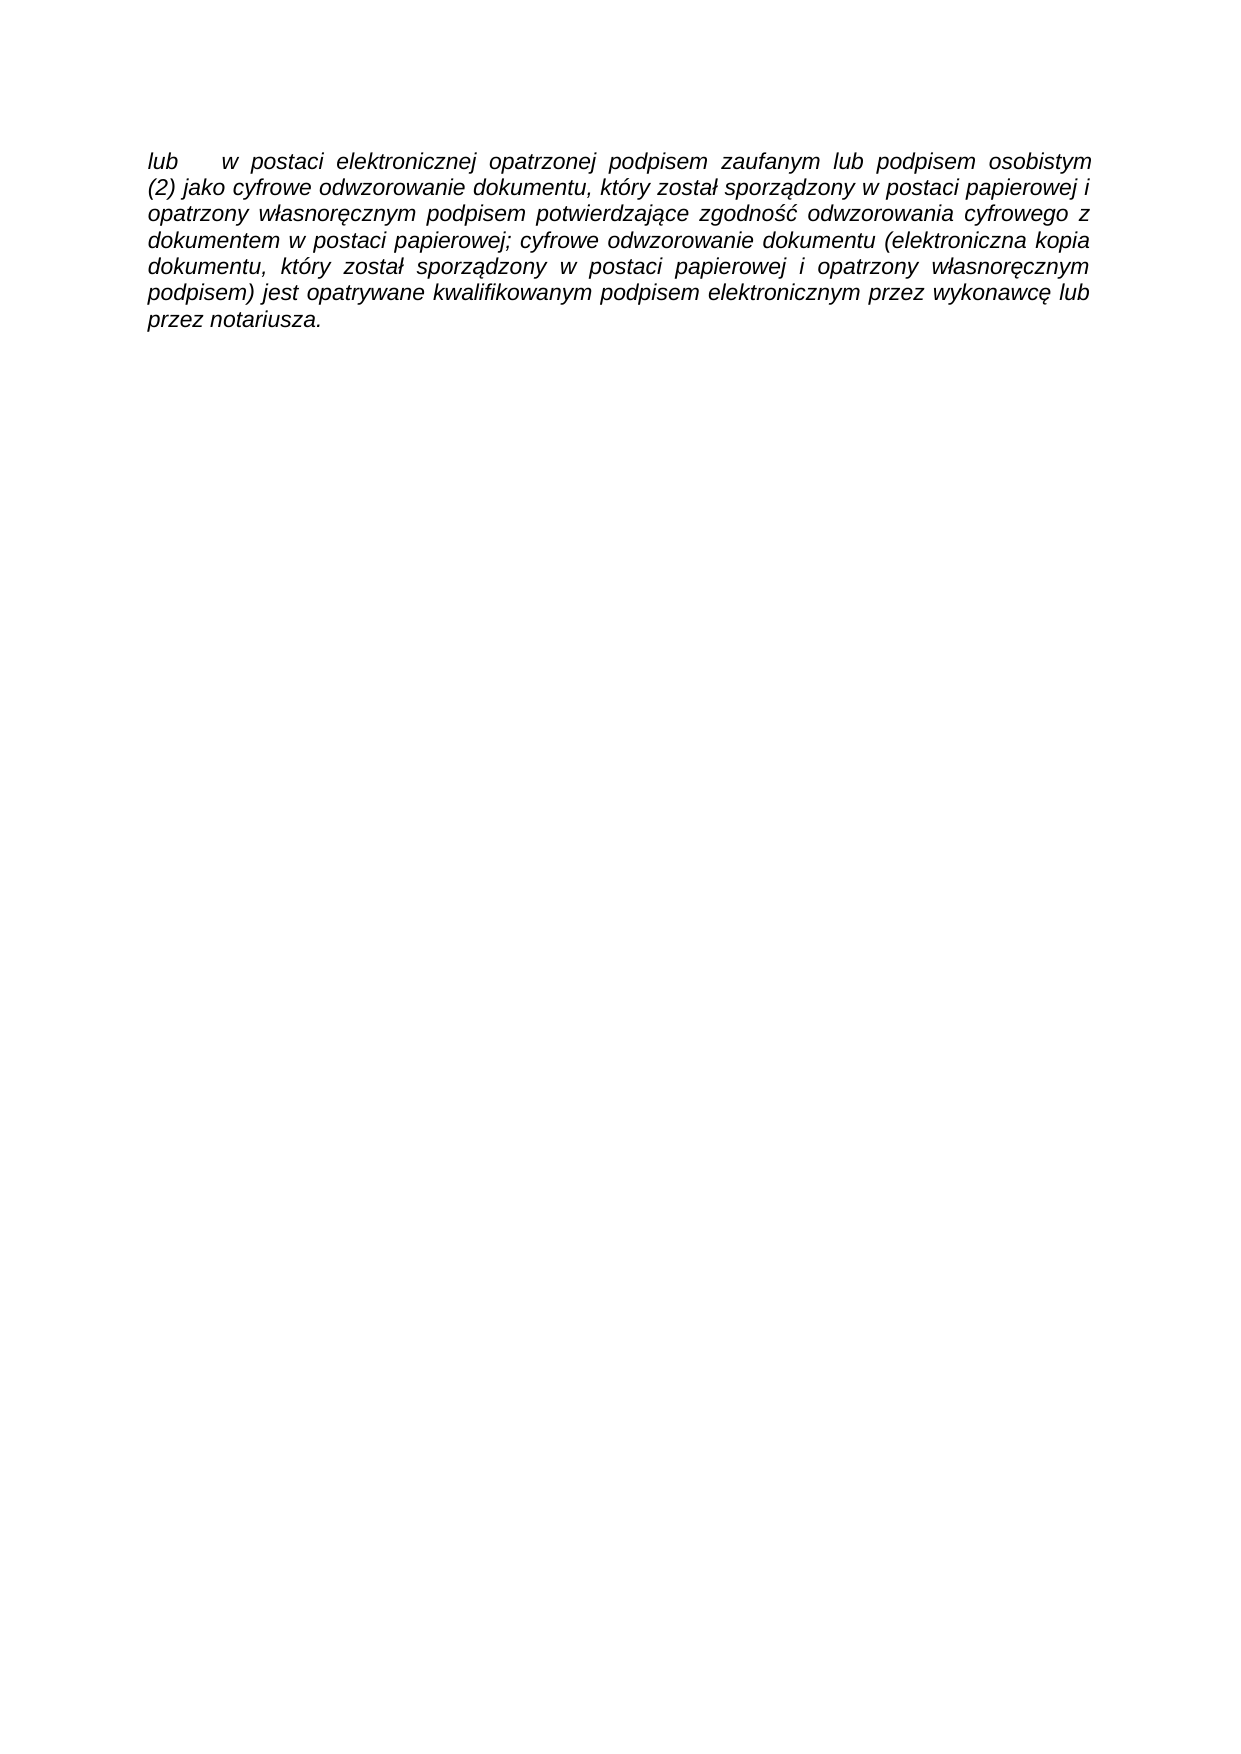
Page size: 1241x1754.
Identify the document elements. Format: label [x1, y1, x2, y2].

text [148, 148, 1093, 332]
